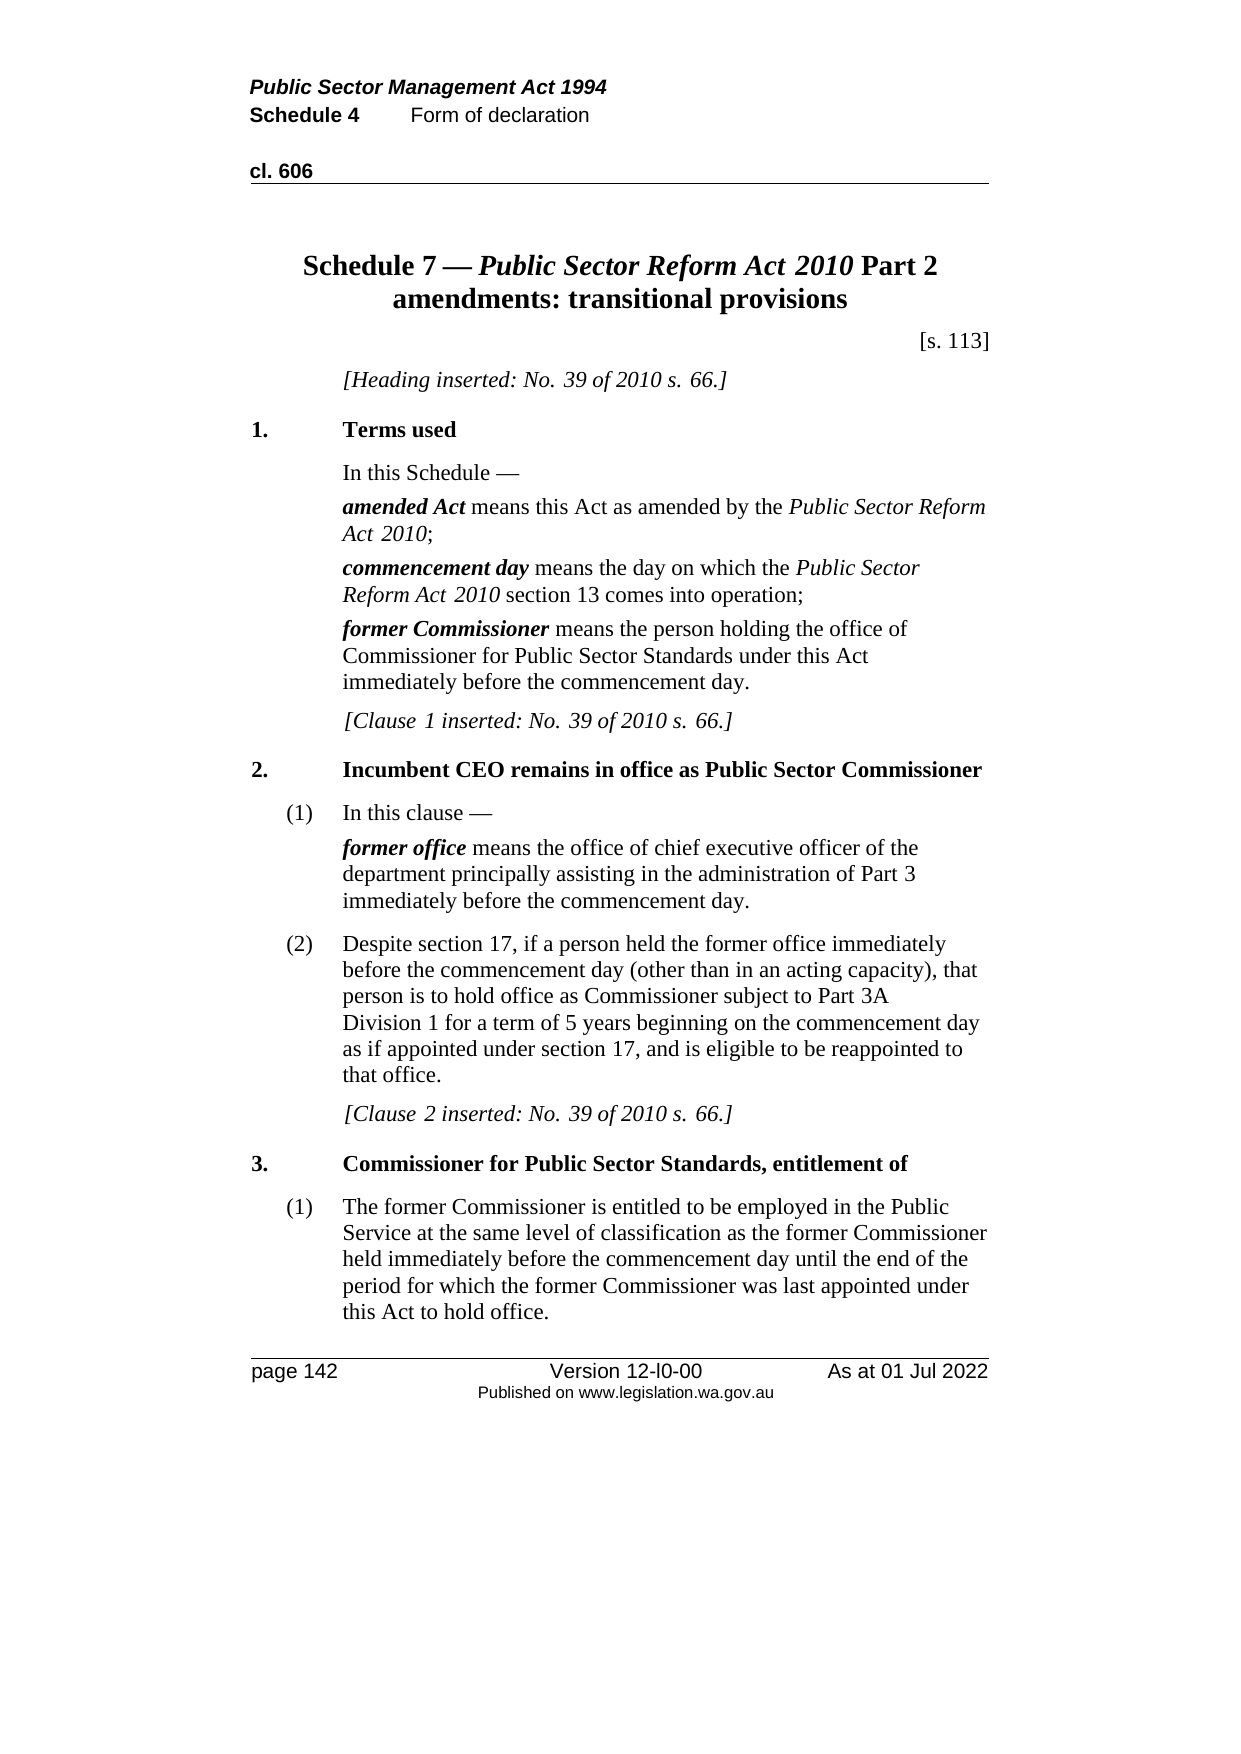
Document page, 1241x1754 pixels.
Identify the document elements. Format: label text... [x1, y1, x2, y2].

text commencement day means the day on which the Public Sector Reform Act 2010 section 13 comes into operation; [251, 554, 989, 607]
subtitle 3. Commissioner for Public Sector Standards, entitlement of [251, 1150, 989, 1176]
text (2) Despite section 17, if a person held the former office immediately before the commencement day (other than in an acting capacity), that person is to hold office as Commissioner subject to Part 3A Division 1 for a term of 5 years beginning on the commencement day as if appointed under section 17, and is eligible to be reappointed to that office. [251, 930, 989, 1088]
subtitle Schedule 7 — Public Sector Reform Act 2010 Part 2 amendments: transitional provisions [251, 248, 989, 315]
text [s. 113] [251, 328, 989, 354]
subtitle 2. Incumbent CEO remains in office as Public Sector Commissioner [251, 756, 989, 783]
text (1) In this clause — [251, 799, 989, 826]
subtitle 1. Terms used [251, 416, 989, 442]
subtitle [Heading inserted: No. 39 of 2010 s. 66.] [251, 366, 989, 393]
text In this Schedule — [251, 459, 989, 485]
text amended Act means this Act as amended by the Public Sector Reform Act 2010; [251, 493, 989, 546]
text [Clause 1 inserted: No. 39 of 2010 s. 66.] [251, 707, 989, 733]
text [Clause 2 inserted: No. 39 of 2010 s. 66.] [251, 1100, 989, 1127]
text (1) The former Commissioner is entitled to be employed in the Public Service at the same level of classification as the former Commissioner held immediately before the commencement day until the end of the period for which the former Commissioner was last appointed under this Act to hold office. [251, 1193, 989, 1324]
text former office means the office of chief executive officer of the department principally assisting in the administration of Part 3 immediately before the commencement day. [251, 834, 989, 913]
text former Commissioner means the person holding the office of Commissioner for Public Sector Standards under this Act immediately before the commencement day. [251, 616, 989, 694]
